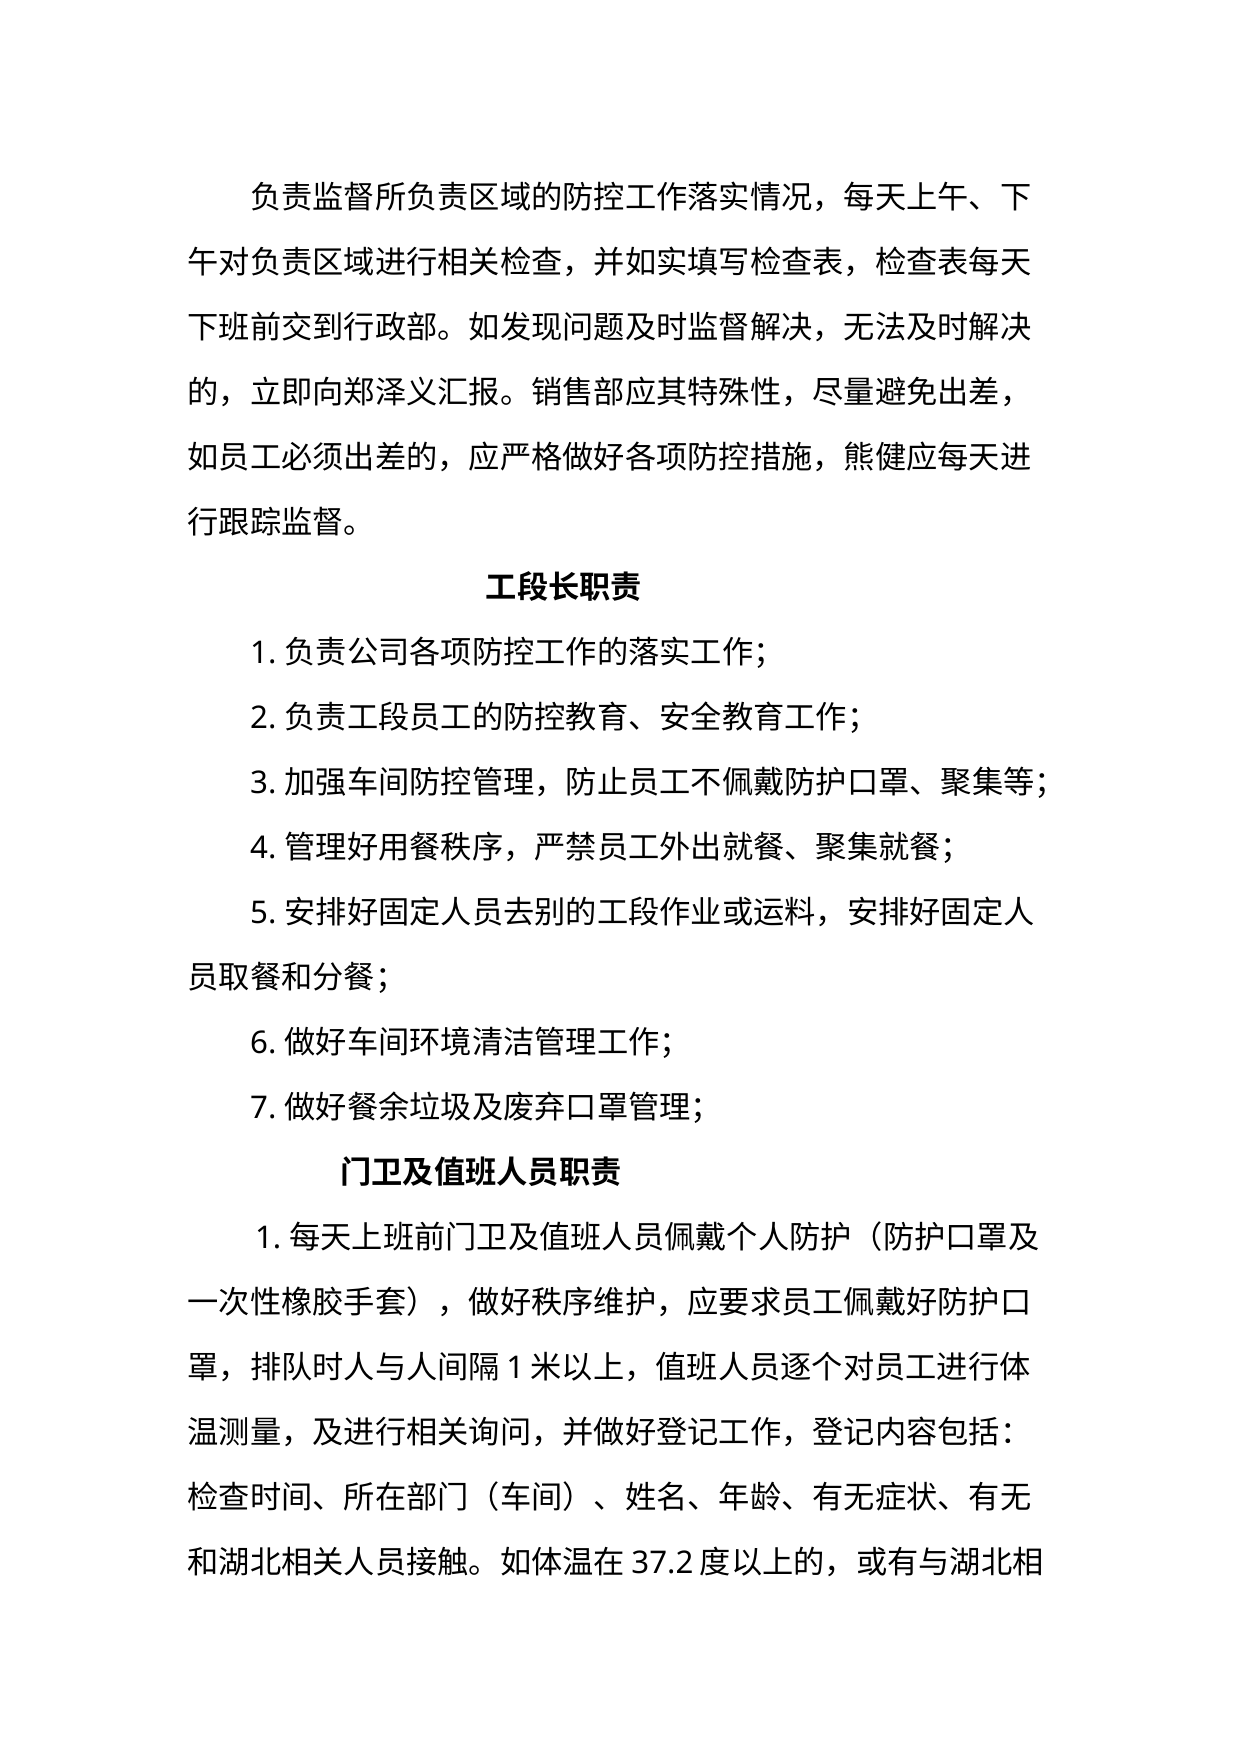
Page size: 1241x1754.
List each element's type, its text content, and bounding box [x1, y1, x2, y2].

text 负责监督所负责区域的防控工作落实情况，每天上午、下午对负责区域进行相关检查，并如实填写检查表，检查表每天下班前交到行政部。如发现问题及时监督解决，无法及时解决的，立即向郑泽义汇报。销售部应其特殊性，尽量避免出差，如员工必须出差的，应严格做好各项防控措施，熊健应每天进行跟踪监督。 [187, 162, 1053, 552]
text 工段长职责 [187, 552, 1053, 617]
text 4. 管理好用餐秩序，严禁员工外出就餐、聚集就餐； [187, 812, 1053, 877]
text 7. 做好餐余垃圾及废弃口罩管理； [187, 1072, 1053, 1137]
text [187, 1202, 1053, 1592]
text 5. 安排好固定人员去别的工段作业或运料，安排好固定人员取餐和分餐； [187, 877, 1053, 1007]
text 1. 负责公司各项防控工作的落实工作； [187, 617, 1053, 682]
text 3. 加强车间防控管理，防止员工不佩戴防护口罩、聚集等； [187, 747, 1053, 812]
text 6. 做好车间环境清洁管理工作； [187, 1007, 1053, 1072]
text 2. 负责工段员工的防控教育、安全教育工作； [187, 682, 1053, 747]
text 门卫及值班人员职责 [187, 1137, 1053, 1202]
